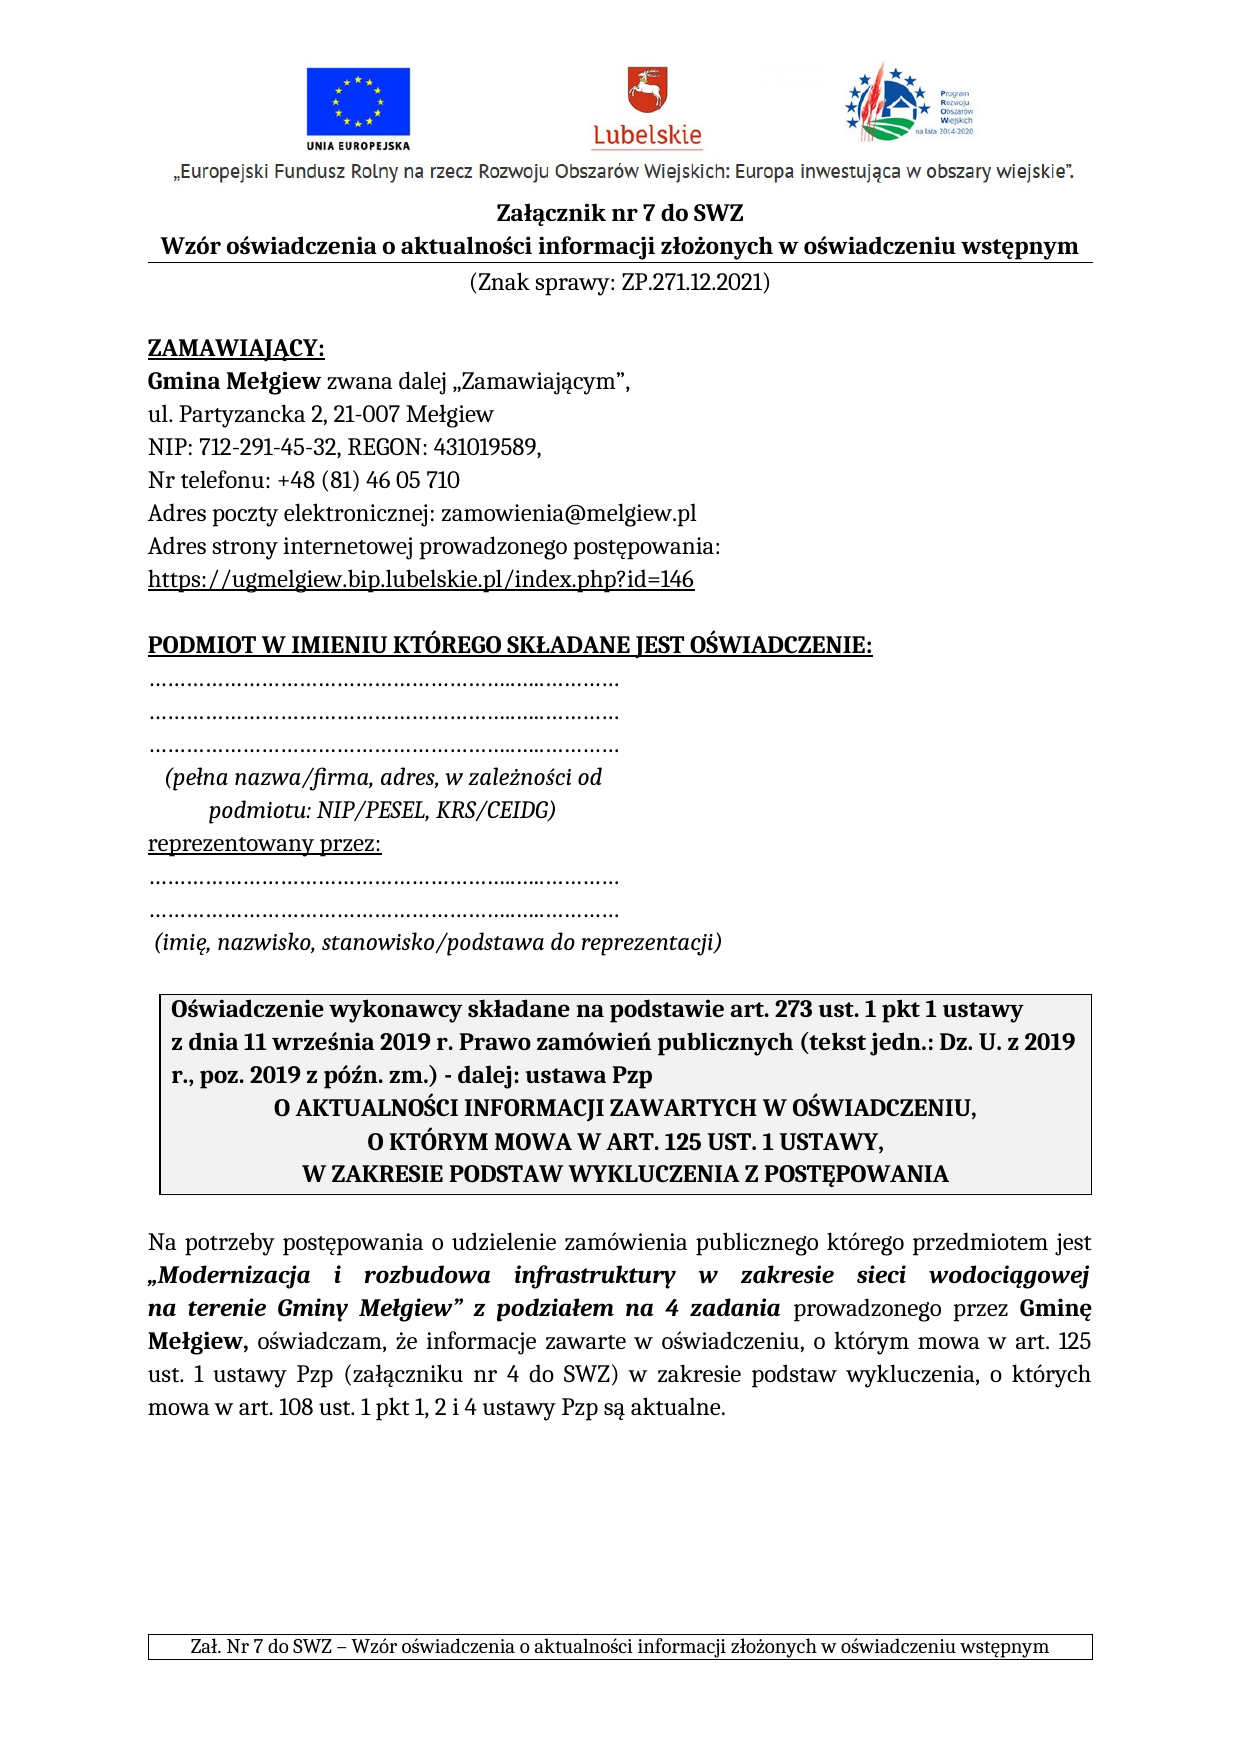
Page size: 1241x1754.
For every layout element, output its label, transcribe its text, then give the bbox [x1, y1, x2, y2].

text ZAMAWIAJĄCY: [148, 334, 1093, 363]
text (imię, nazwisko, stanowisko/podstawa do reprezentacji) [148, 928, 1093, 957]
text …………………………………………………..…..………… [148, 664, 651, 693]
text reprezentowany przez: [148, 829, 1093, 858]
text Adres poczty elektronicznej: zamowienia@melgiew.pl [148, 499, 1093, 528]
text Załącznik nr 7 do SWZ [148, 199, 1093, 227]
text NIP: 712-291-45-32, REGON: 431019589, [148, 433, 1093, 462]
text (Znak sprawy: ZP.271.12.2021) [148, 268, 1093, 297]
text PODMIOT W IMIENIU KTÓREGO SKŁADANE JEST OŚWIADCZENIE: [148, 631, 1093, 660]
text …………………………………………………..…..………… [148, 862, 651, 891]
text Nr telefonu: +48 (81) 46 05 710 [148, 466, 1093, 495]
text …………………………………………………..…..………… [148, 730, 651, 759]
text …………………………………………………..…..………… [148, 697, 651, 726]
text …………………………………………………..…..………… [148, 895, 651, 924]
picture [147, 44, 1093, 199]
text Gmina Mełgiew zwana dalej „Zamawiającym”, [148, 367, 1093, 396]
text Na potrzeby postępowania o udzielenie zamówienia publicznego którego przedmiotem jest „Modernizacja i rozbudowa infrastruktury w zakresie sieci wodociągowej na terenie Gminy Mełgiew” z podziałem na 4 zadania prowadzonego przez Gminę Mełgiew, oświadczam, że informacje zawarte w oświadczeniu, o którym mowa w art. 125 ust. 1 ustawy Pzp (załączniku nr 4 do SWZ) w zakresie podstaw wykluczenia, o których mowa w art. 108 ust. 1 pkt 1, 2 i 4 ustawy Pzp są aktualne. [148, 1227, 1093, 1421]
text Adres strony internetowej prowadzonego postępowania: https://ugmelgiew.bip.lubelskie.pl/index.php?id=146 [148, 532, 1093, 594]
text (pełna nazwa/firma, adres, w zależności od podmiotu: NIP/PESEL, KRS/CEIDG) [148, 763, 621, 825]
table_header Oświadczenie wykonawcy składane na podstawie art. 273 ust. 1 pkt 1 ustawy z dnia 11 września 2019 r. Prawo zamówień publicznych (tekst jedn.: Dz. U. z 2019 r., poz. 2019 z późn. zm.) - dalej: ustawa Pzp O AKTUALNOŚCI INFORMACJI ZAWARTYCH W OŚWIADCZENIU, O KTÓRYM MOWA W ART. 125 UST. 1 USTAWY, W ZAKRESIE PODSTAW WYKLUCZENIA Z POSTĘPOWANIA [161, 995, 1091, 1193]
text ul. Partyzancka 2, 21-007 Mełgiew [148, 400, 1093, 429]
text Wzór oświadczenia o aktualności informacji złożonych w oświadczeniu wstępnym [148, 232, 1093, 262]
